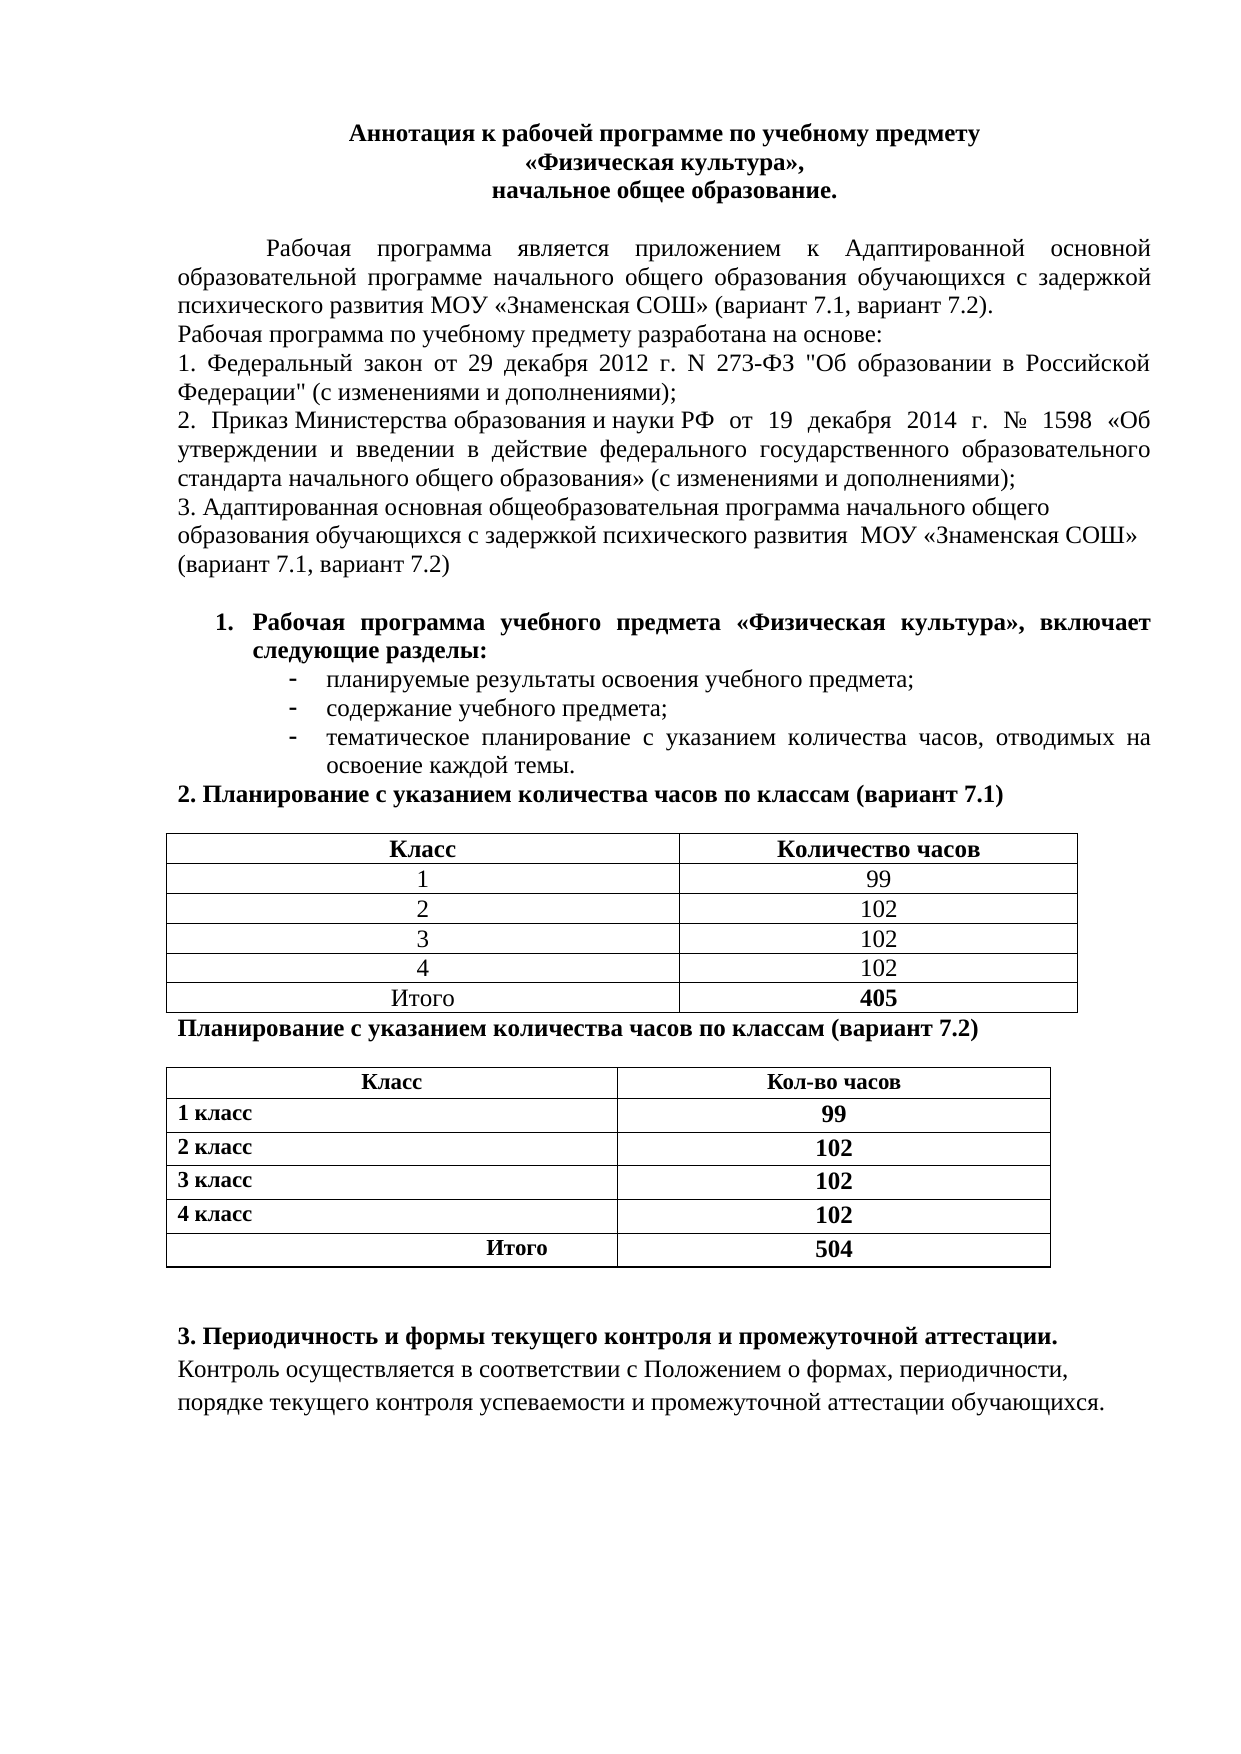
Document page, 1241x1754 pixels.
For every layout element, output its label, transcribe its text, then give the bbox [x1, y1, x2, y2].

table_header Количество часов [680, 834, 1077, 863]
text 3. Периодичность и формы текущего контроля и промежуточной аттестации. Контроль осуществляется в соответствии с Положением о формах, периодичности, порядке текущего контроля успеваемости и промежуточной аттестации обучающихся. [177, 1321, 1152, 1416]
table_header Класс [167, 1068, 617, 1098]
table_cell 2 [167, 894, 679, 923]
text 1. Федеральный закон от 29 декабря 2012 г. N 273-ФЗ "Об образовании в Российской Федерации" (с изменениями и дополнениями); [177, 348, 1152, 406]
table_header Класс [167, 834, 679, 863]
table_cell 102 [680, 894, 1077, 923]
list планируемые результаты освоения учебного предмета; [288, 664, 1152, 693]
text Аннотация к рабочей программе по учебному предмету [177, 118, 1152, 147]
table_header Кол-во часов [618, 1068, 1050, 1098]
table_cell 102 [618, 1133, 1050, 1165]
text Рабочая программа по учебному предмету разработана на основе: [177, 319, 1152, 348]
list содержание учебного предмета; [288, 693, 1152, 722]
table_cell 1 класс [167, 1099, 617, 1132]
text Планирование с указанием количества часов по классам (вариант 7.2) [177, 1013, 1152, 1042]
table_cell 3 [167, 924, 679, 952]
table_cell 504 [618, 1234, 1050, 1266]
text Рабочая программа является приложением к Адаптированной основной образовательной программе начального общего образования обучающихся с задержкой психического развития МОУ «Знаменская СОШ» (вариант 7.1, вариант 7.2). [177, 233, 1152, 319]
table_cell 99 [680, 864, 1077, 893]
table_cell Итого [167, 1234, 617, 1266]
table_cell 4 класс [167, 1200, 617, 1233]
table_cell 2 класс [167, 1133, 617, 1165]
table_cell 102 [618, 1200, 1050, 1233]
table_cell 3 класс [167, 1166, 617, 1199]
table_cell 102 [618, 1166, 1050, 1199]
text «Физическая культура», [177, 147, 1152, 176]
text начальное общее образование. [177, 176, 1152, 204]
text 3. Адаптированная основная общеобразовательная программа начального общего образования обучающихся с задержкой психического развития МОУ «Знаменская СОШ» (вариант 7.1, вариант 7.2) [177, 492, 1152, 578]
list Рабочая программа учебного предмета «Физическая культура», включает следующие разделы: [215, 607, 1152, 664]
text 2. Приказ Министерства образования и науки РФ от 19 декабря 2014 г. № 1598 «Об утверждении и введении в действие федерального государственного образовательного стандарта начального общего образования» (с изменениями и дополнениями); [177, 406, 1152, 492]
text 2. Планирование с указанием количества часов по классам (вариант 7.1) [177, 779, 1152, 808]
table_cell 102 [680, 924, 1077, 952]
table_cell 1 [167, 864, 679, 893]
table_cell 4 [167, 954, 679, 982]
table_cell 102 [680, 954, 1077, 982]
table_cell 99 [618, 1099, 1050, 1132]
list тематическое планирование с указанием количества часов, отводимых на освоение каждой темы. [288, 722, 1152, 779]
table_cell 405 [680, 983, 1077, 1012]
table_cell Итого [167, 983, 679, 1012]
